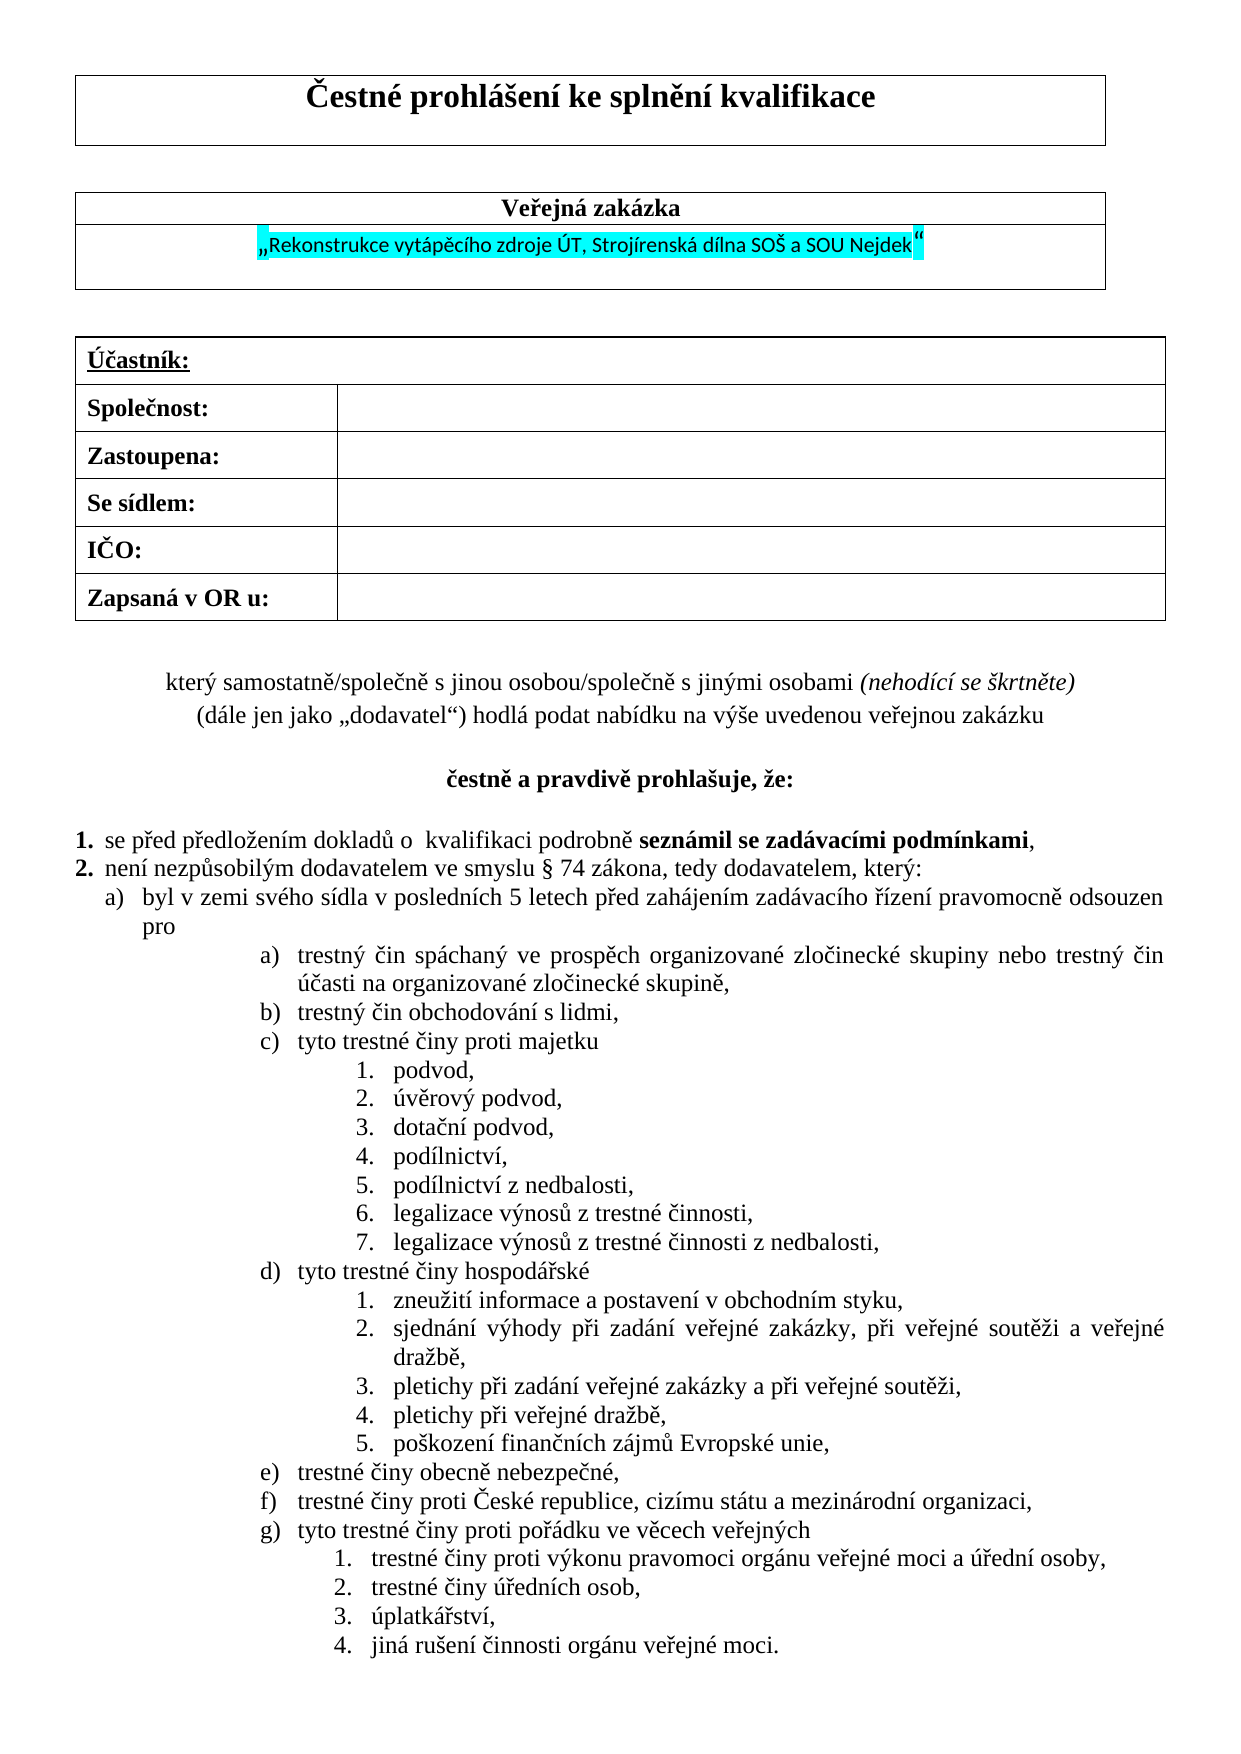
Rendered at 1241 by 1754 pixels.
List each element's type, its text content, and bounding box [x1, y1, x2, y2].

list sjednání výhody při zadání veřejné zakázky, při veřejné soutěži a veřejné dražbě, [356, 1313, 1165, 1371]
table_header Účastník: [76, 338, 1165, 384]
table_cell Se sídlem: [76, 479, 337, 526]
list tyto trestné činy proti pořádku ve věcech veřejných [260, 1515, 1165, 1543]
list podvod, [356, 1055, 1165, 1083]
table_header Čestné prohlášení ke splnění kvalifikace [76, 76, 1105, 145]
list trestné činy proti výkonu pravomoci orgánu veřejné moci a úřední osoby, [334, 1543, 1165, 1572]
list trestné činy úředních osob, [334, 1572, 1165, 1601]
list jiná rušení činnosti orgánu veřejné moci. [334, 1630, 1165, 1658]
text čestně a pravdivě prohlašuje, že: [75, 764, 1165, 793]
list legalizace výnosů z trestné činnosti, [356, 1198, 1165, 1227]
list pletichy při veřejné dražbě, [356, 1400, 1165, 1428]
text (dále jen jako „dodavatel“) hodlá podat nabídku na výše uvedenou veřejnou zakázku [75, 701, 1165, 729]
list se před předložením dokladů o kvalifikaci podrobně seznámil se zadávacími podmínkami, [75, 825, 1165, 853]
list pletichy při zadání veřejné zakázky a při veřejné soutěži, [356, 1371, 1165, 1400]
table_header Veřejná zakázka [76, 193, 1105, 223]
list trestný čin obchodování s lidmi, [260, 997, 1165, 1026]
table_cell Zapsaná v OR u: [76, 574, 337, 620]
table_cell Společnost: [76, 385, 337, 431]
list legalizace výnosů z trestné činnosti z nedbalosti, [356, 1227, 1165, 1256]
table_cell [338, 385, 1165, 431]
list úplatkářství, [334, 1601, 1165, 1630]
list trestné činy proti České republice, cizímu státu a mezinárodní organizaci, [260, 1486, 1165, 1515]
list podílnictví, [356, 1141, 1165, 1170]
list tyto trestné činy proti majetku [260, 1026, 1165, 1055]
list úvěrový podvod, [356, 1083, 1165, 1112]
table_cell Zastoupena: [76, 432, 337, 478]
table_cell [338, 574, 1165, 620]
table_cell IČO: [76, 527, 337, 573]
list byl v zemi svého sídla v posledních 5 letech před zahájením zadávacího řízení pravomocně odsouzen pro [104, 882, 1165, 940]
table_cell [338, 527, 1165, 573]
list podílnictví z nedbalosti, [356, 1170, 1165, 1198]
table_cell [338, 479, 1165, 526]
table_cell „Rekonstrukce vytápěcího zdroje ÚT, Strojírenská dílna SOŠ a SOU Nejdek“ [76, 225, 1105, 289]
list dotační podvod, [356, 1112, 1165, 1141]
text který samostatně/společně s jinou osobou/společně s jinými osobami (nehodící se škrtněte) [75, 667, 1165, 696]
list trestný čin spáchaný ve prospěch organizované zločinecké skupiny nebo trestný čin účasti na organizované zločinecké skupině, [260, 940, 1165, 997]
list trestné činy obecně nebezpečné, [260, 1457, 1165, 1486]
table_cell [338, 432, 1165, 478]
list poškození finančních zájmů Evropské unie, [356, 1428, 1165, 1457]
list zneužití informace a postavení v obchodním styku, [356, 1285, 1165, 1313]
list tyto trestné činy hospodářské [260, 1256, 1165, 1285]
list není nezpůsobilým dodavatelem ve smyslu § 74 zákona, tedy dodavatelem, který: [75, 853, 1165, 882]
